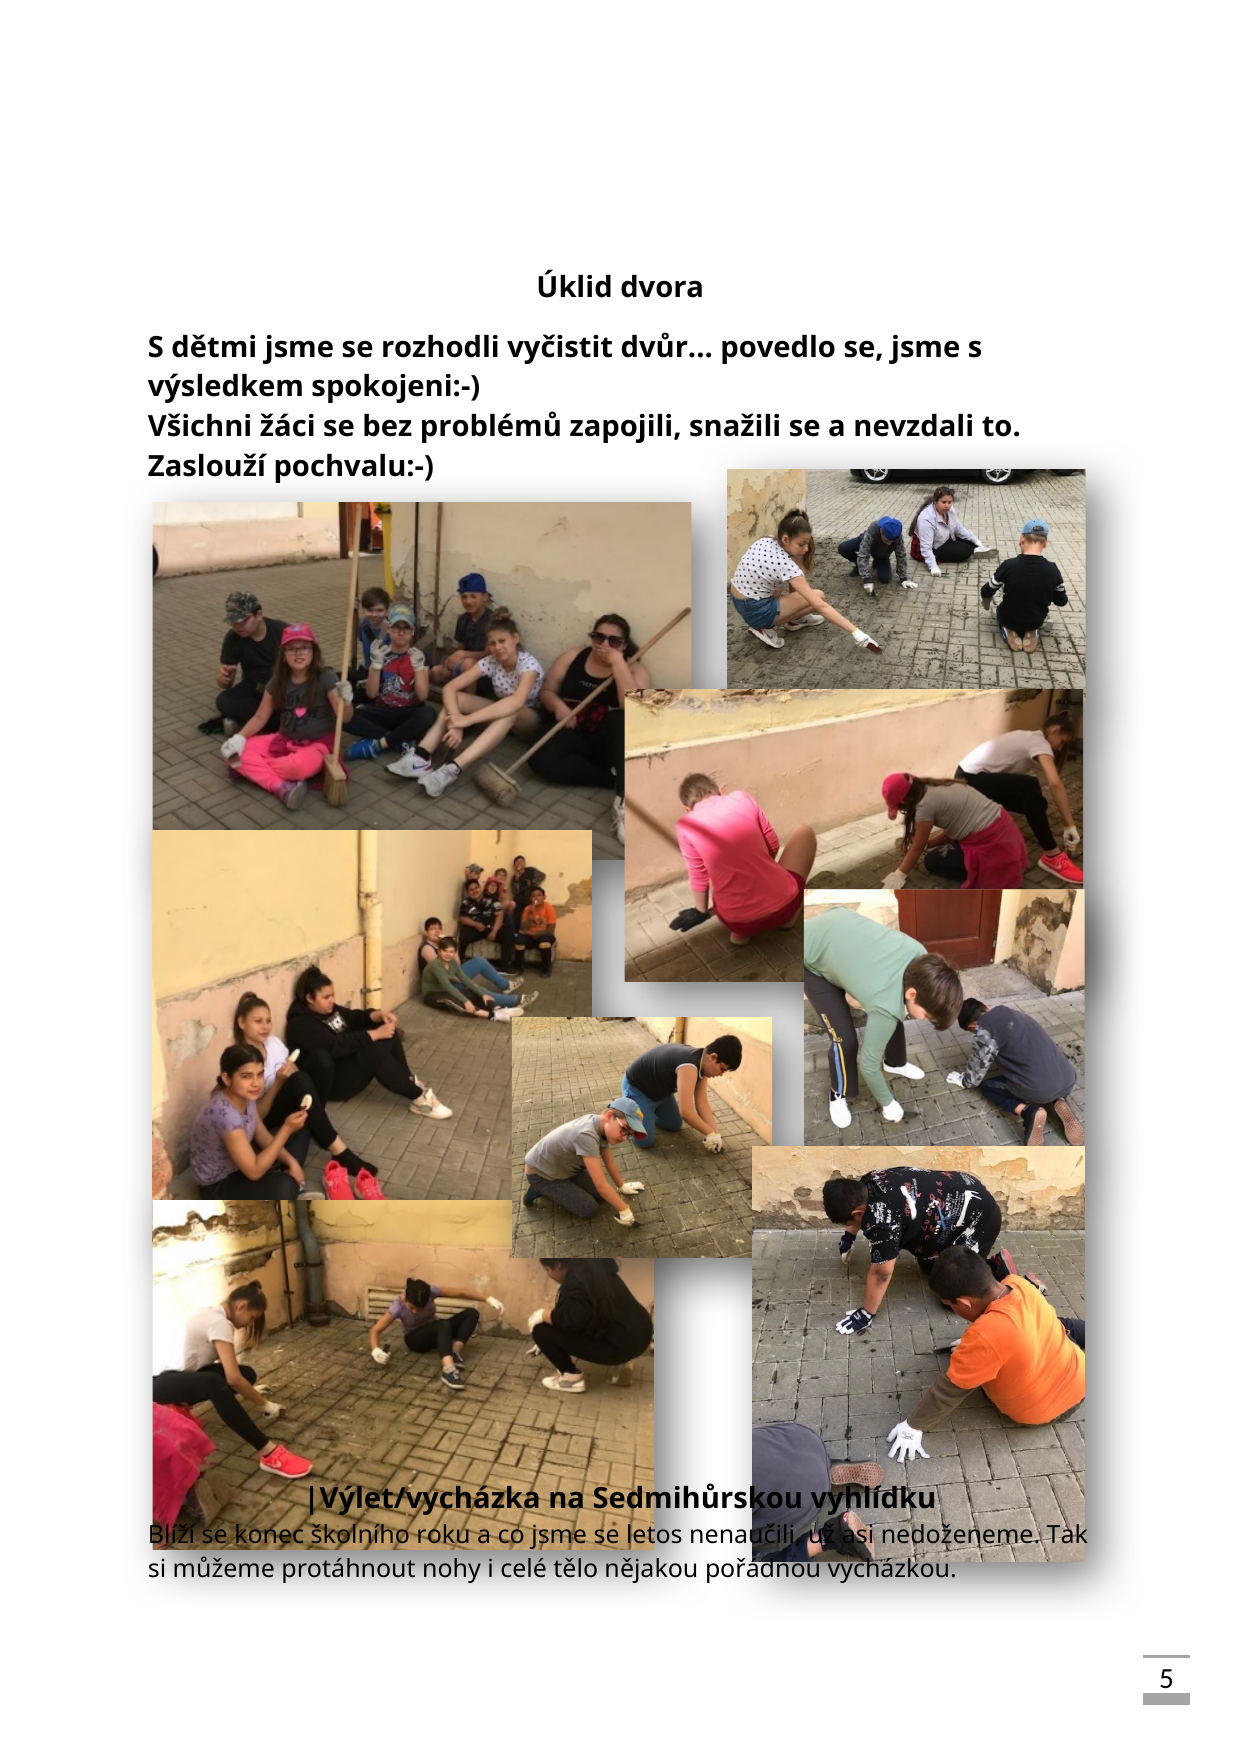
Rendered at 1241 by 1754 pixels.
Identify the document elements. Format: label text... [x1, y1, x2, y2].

text Všichni žáci se bez problémů zapojili, snažili se a nevzdali to. Zaslouží pochvalu:-) [148, 405, 1093, 485]
picture [152, 485, 1086, 1477]
text |Výlet/vycházka na Sedmihůrskou vyhlídku [148, 1477, 1093, 1517]
text Blíží se konec školního roku a co jsme se letos nenaučili, už asi nedoženeme. Tak si můžeme protáhnout nohy i celé tělo nějakou pořádnou vycházkou. [148, 1517, 1093, 1585]
text Úklid dvora [148, 267, 1093, 306]
text S dětmi jsme se rozhodli vyčistit dvůr... povedlo se, jsme s výsledkem spokojeni:-) [148, 326, 1093, 405]
